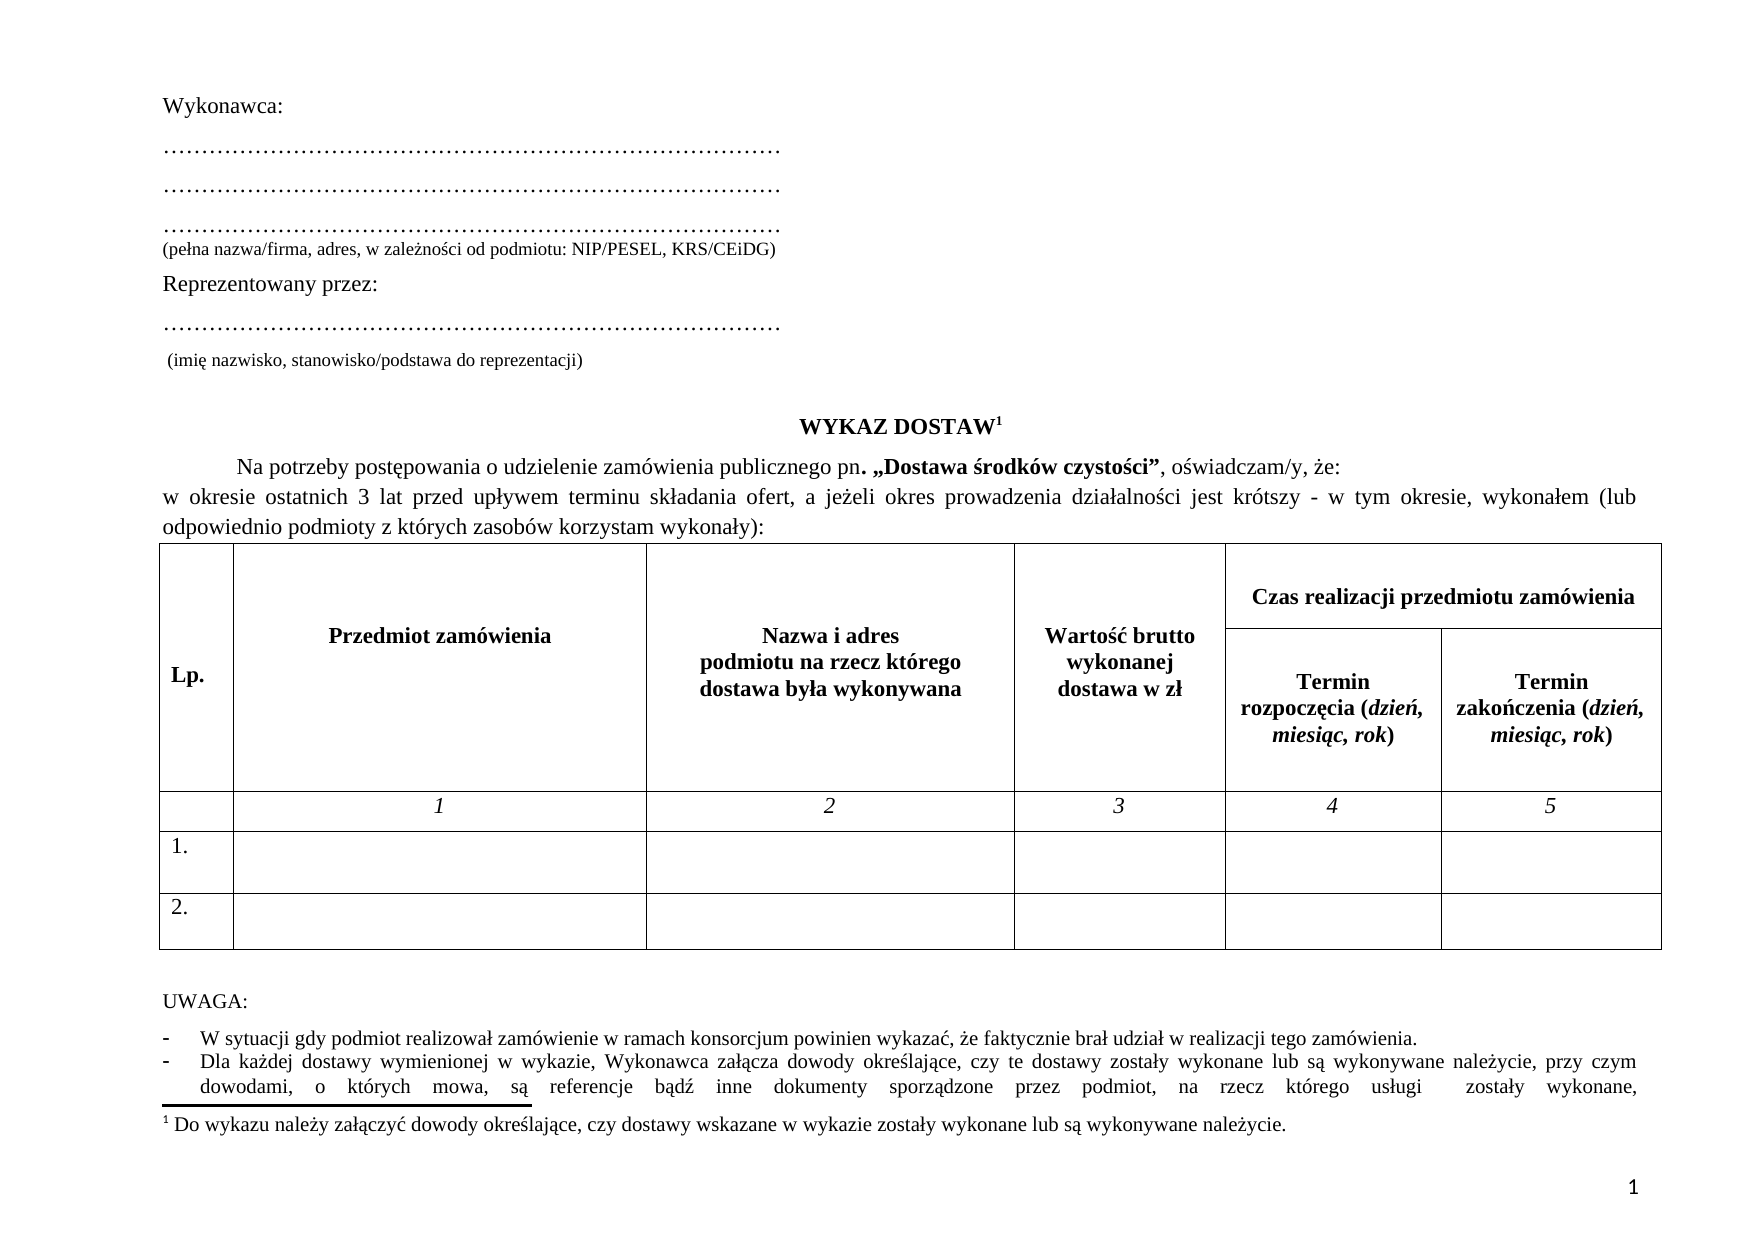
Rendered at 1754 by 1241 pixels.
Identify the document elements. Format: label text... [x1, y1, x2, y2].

text ……………………………………………………………………… [162, 211, 1639, 237]
table_header Czas realizacji przedmiotu zamówienia [1226, 544, 1661, 628]
table_header Wartość brutto wykonanej dostawa w zł [1015, 544, 1225, 791]
table_cell [160, 894, 233, 949]
table_cell [1442, 894, 1661, 949]
table_cell [160, 792, 233, 831]
table_cell 4 [1226, 792, 1441, 831]
list W sytuacji gdy podmiot realizował zamówienie w ramach konsorcjum powinien wykazać, że faktycznie brał udział w realizacji tego zamówienia. [162, 1025, 1639, 1049]
table_cell [647, 894, 1014, 949]
table_cell [1015, 832, 1225, 892]
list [162, 1049, 1639, 1098]
table_cell [1226, 894, 1441, 949]
table_cell [1015, 894, 1225, 949]
text UWAGA: [162, 989, 1639, 1013]
table_cell [234, 894, 646, 949]
text ……………………………………………………………………… [162, 132, 1639, 158]
text Wykonawca: [162, 93, 1639, 119]
table_cell Termin zakończenia (dzień, miesiąc, rok) [1442, 629, 1661, 791]
text WYKAZ DOSTAW [162, 413, 1639, 439]
text (imię nazwisko, stanowisko/podstawa do reprezentacji) [162, 349, 1639, 370]
text ……………………………………………………………………… [162, 309, 1639, 336]
text Reprezentowany przez: [162, 270, 1639, 296]
text ……………………………………………………………………… [162, 172, 1639, 198]
text Na potrzeby postępowania o udzielenie zamówienia publicznego pn. „Dostawa środków czystości”, oświadczam/y, że: [162, 453, 1639, 479]
table_cell Termin rozpoczęcia (dzień, miesiąc, rok) [1226, 629, 1441, 791]
text w okresie ostatnich 3 lat przed upływem terminu składania ofert, a jeżeli okres prowadzenia działalności jest krótszy - w tym okresie, wykonałem (lub odpowiednio podmioty z których zasobów korzystam wykonały): [162, 483, 1639, 539]
table_cell 2 [647, 792, 1014, 831]
table_cell 5 [1442, 792, 1661, 831]
table_header Przedmiot zamówienia [234, 544, 646, 791]
table_header Nazwa i adres podmiotu na rzecz którego dostawa była wykonywana [647, 544, 1014, 791]
table_cell [160, 832, 233, 892]
table_cell [1226, 832, 1441, 892]
table_cell 3 [1015, 792, 1225, 831]
table_cell 1 [234, 792, 646, 831]
table_header Lp. [160, 544, 233, 791]
table_cell [234, 832, 646, 892]
table_cell [1442, 832, 1661, 892]
table_cell [647, 832, 1014, 892]
text (pełna nazwa/firma, adres, w zależności od podmiotu: NIP/PESEL, KRS/CEiDG) [162, 237, 1639, 259]
